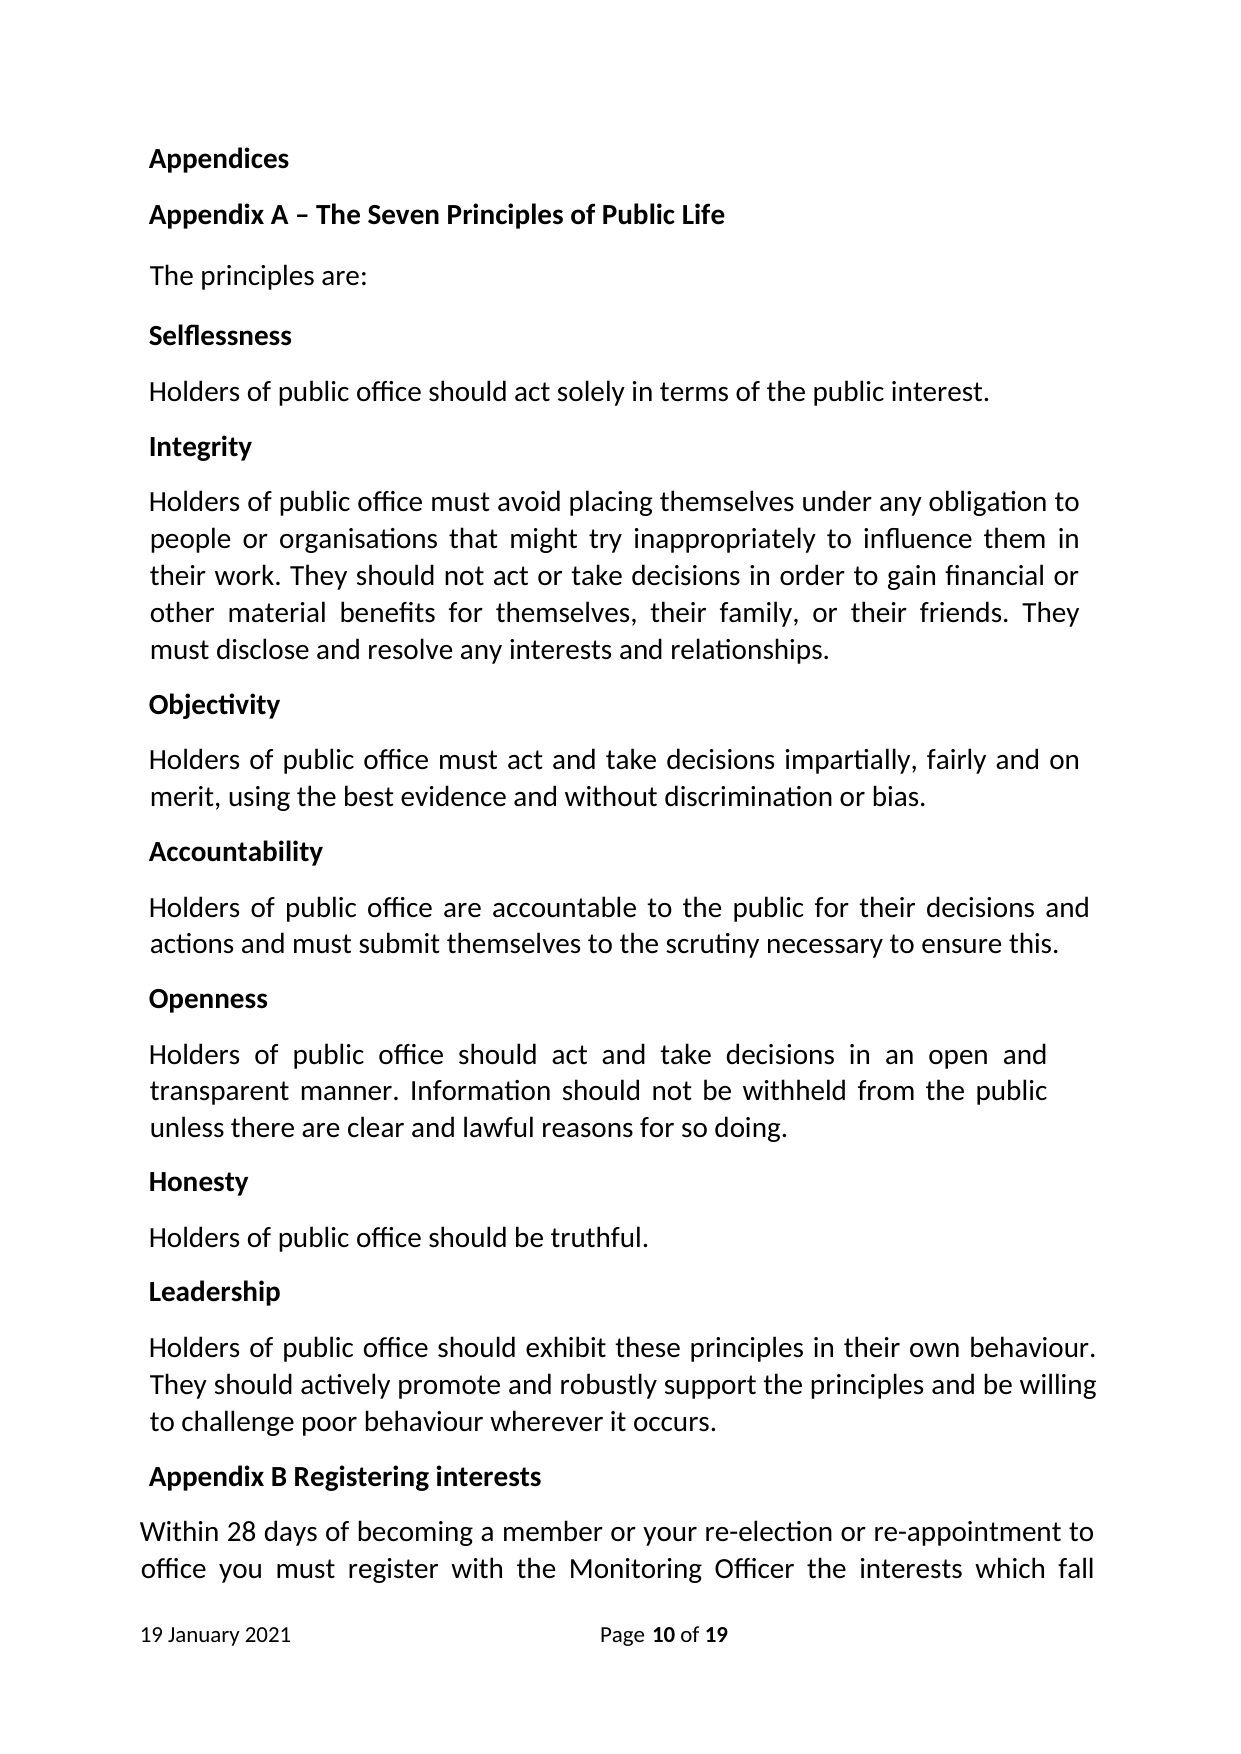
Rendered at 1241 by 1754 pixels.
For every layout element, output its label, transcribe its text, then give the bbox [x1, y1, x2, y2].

text Leadership [148, 1273, 1087, 1309]
text Holders of public office should act and take decisions in an open and transparent manner. Information should not be withheld from the public unless there are clear and lawful reasons for so doing. [148, 1036, 1048, 1145]
text Holders of public office are accountable to the public for their decisions and actions and must submit themselves to the scrutiny necessary to ensure this. [148, 889, 1091, 961]
text Openness [148, 980, 1087, 1016]
text Holders of public office should be truthful. [148, 1219, 1098, 1254]
text Appendices [148, 140, 1087, 176]
text Appendix B Registering interests [148, 1458, 1087, 1493]
text Holders of public office should exhibit these principles in their own behaviour. They should actively promote and robustly support the principles and be willing to challenge poor behaviour wherever it occurs. [148, 1329, 1098, 1439]
text Objectivity [148, 686, 1087, 721]
text Honesty [148, 1163, 1087, 1199]
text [139, 1513, 1096, 1586]
text Holders of public office must act and take decisions impartially, fairly and on merit, using the best evidence and without discrimination or bias. [148, 741, 1082, 814]
text Selflessness [148, 317, 1087, 353]
text Holders of public office must avoid placing themselves under any obligation to people or organisations that might try inappropriately to influence them in their work. They should not act or take decisions in order to gain financial or other material benefits for themselves, their family, or their friends. They must disclose and resolve any interests and relationships. [148, 483, 1081, 667]
text Accountability [148, 833, 1087, 869]
text Integrity [148, 428, 1087, 463]
text Appendix A – The Seven Principles of Public Life The principles are: [148, 196, 726, 292]
text Holders of public office should act solely in terms of the public interest. [148, 373, 1098, 409]
